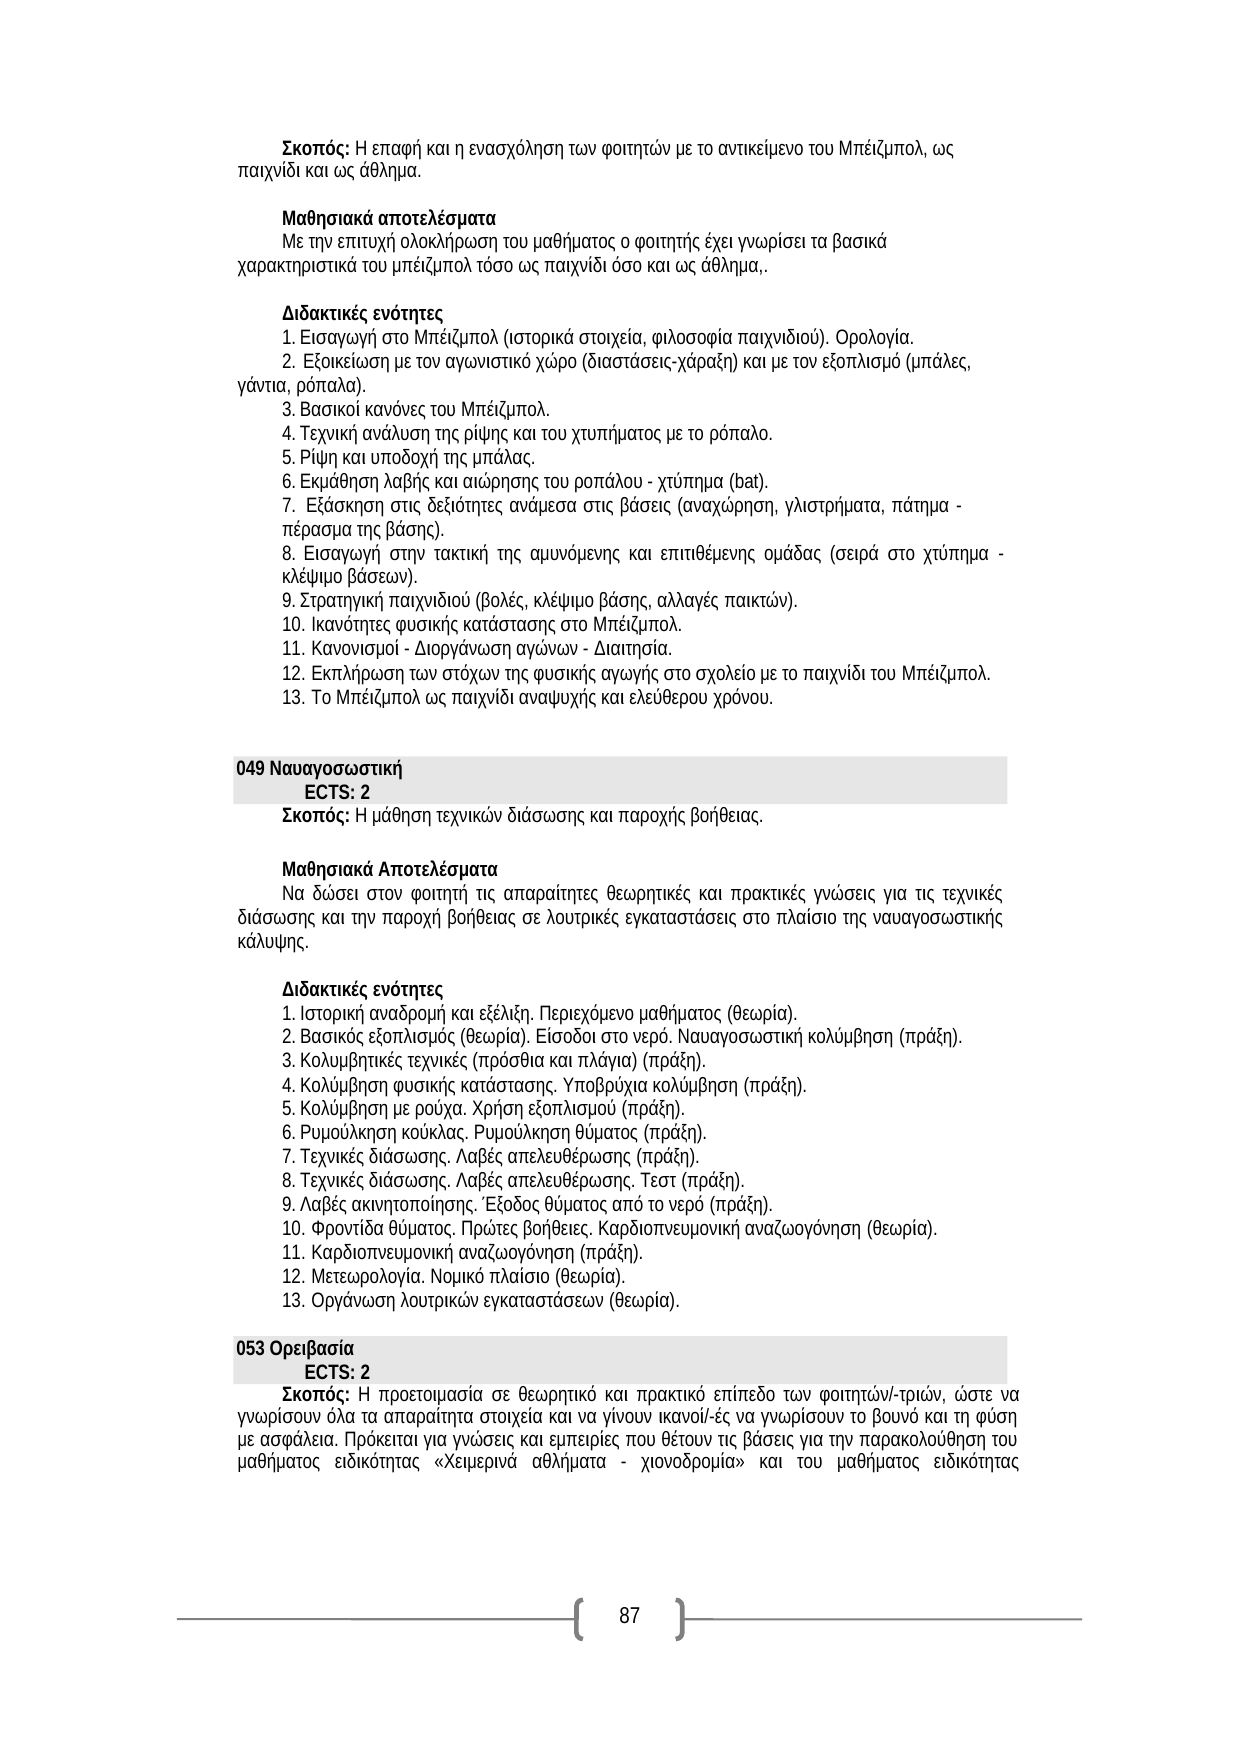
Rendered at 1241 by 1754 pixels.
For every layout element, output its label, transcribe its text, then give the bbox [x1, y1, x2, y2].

list Το Μπέιζμπολ ως παιχνίδι αναψυχής και ελεύθερου χρόνου. [237, 684, 1184, 708]
list Κολύμβηση φυσικής κατάστασης. Υποβρύχια κολύμβηση (πράξη). [237, 1073, 1184, 1097]
list Κολύμβηση με ρούχα. Χρήση εξοπλισμού (πράξη). [237, 1097, 1184, 1121]
list Στρατηγική παιχνιδιού (βολές, κλέψιμο βάσης, αλλαγές παικτών). [237, 589, 1184, 613]
list Βασικός εξοπλισμός (θεωρία). Είσοδοι στο νερό. Ναυαγοσωστική κολύμβηση (πράξη). [237, 1025, 1184, 1049]
list Εξοικείωση με τον αγωνιστικό χώρο (διαστάσεις-χάραξη) και με τον εξοπλισμό (μπάλες, γάντια, ρόπαλα). [237, 349, 1004, 397]
text Με την επιτυχή ολοκλήρωση του μαθήματος ο φοιτητής έχει γνωρίσει τα βασικά χαρακτηριστικά του μπέιζμπολ τόσο ως παιχνίδι όσο και ως άθλημα,. [237, 229, 1004, 277]
subtitle Διδακτικές ενότητες [237, 977, 1184, 1001]
list Εξάσκηση στις δεξιότητες ανάμεσα στις βάσεις (αναχώρηση, γλιστρήματα, πάτημα - [237, 493, 1184, 517]
list Τεχνική ανάλυση της ρίψης και του χτυπήματος με το ρόπαλο. [237, 421, 1184, 445]
list Ικανότητες φυσικής κατάστασης στο Μπέιζμπολ. [237, 613, 1184, 637]
list Τεχνικές διάσωσης. Λαβές απελευθέρωσης. Τεστ (πράξη). [237, 1168, 1184, 1192]
text Σκοπός: Η μάθηση τεχνικών διάσωσης και παροχής βοήθειας. [237, 754, 1184, 827]
list Λαβές ακινητοποίησης. Έξοδος θύματος από το νερό (πράξη). [237, 1192, 1184, 1216]
list Τεχνικές διάσωσης. Λαβές απελευθέρωσης (πράξη). [237, 1144, 1184, 1168]
text Σκοπός: Η επαφή και η ενασχόληση των φοιτητών με το αντικείμενο του Μπέιζμπολ, ως παιχνίδι και ως άθλημα. [237, 137, 1019, 182]
text κλέψιμο βάσεων). [237, 565, 1184, 589]
list Μετεωρολογία. Νομικό πλαίσιο (θεωρία). [237, 1264, 1184, 1288]
list Εκμάθηση λαβής και αιώρησης του ροπάλου - χτύπημα (bat). [237, 469, 1184, 493]
text Να δώσει στον φοιτητή τις απαραίτητες θεωρητικές και πρακτικές γνώσεις για τις τεχνικές διάσωσης και την παροχή βοήθειας σε λουτρικές εγκαταστάσεις στο πλαίσιο της ναυαγοσωστικής κάλυψης. [237, 881, 1004, 953]
list Κολυμβητικές τεχνικές (πρόσθια και πλάγια) (πράξη). [237, 1049, 1184, 1073]
subtitle Διδακτικές ενότητες [237, 301, 1184, 325]
list Ρυμούλκηση κούκλας. Ρυμούλκηση θύματος (πράξη). [237, 1121, 1184, 1144]
text πέρασμα της βάσης). [237, 517, 1184, 541]
list Βασικοί κανόνες του Μπέιζμπολ. [237, 397, 1184, 421]
list Εισαγωγή στην τακτική της αμυνόμενης και επιτιθέμενης ομάδας (σειρά στο χτύπημα - [237, 541, 1184, 565]
list Κανονισμοί - Διοργάνωση αγώνων - Διαιτησία. [237, 637, 1184, 660]
list Φροντίδα θύματος. Πρώτες βοήθειες. Καρδιοπνευμονική αναζωογόνηση (θεωρία). [237, 1216, 1184, 1240]
subtitle Μαθησιακά Αποτελέσματα [237, 857, 1184, 881]
list Καρδιοπνευμονική αναζωογόνηση (πράξη). [237, 1240, 1184, 1264]
list Εισαγωγή στο Μπέιζμπολ (ιστορικά στοιχεία, φιλοσοφία παιχνιδιού). Ορολογία. [237, 325, 1184, 349]
list Οργάνωση λουτρικών εγκαταστάσεων (θεωρία). [237, 1288, 1184, 1312]
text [237, 1333, 1019, 1473]
subtitle Μαθησιακά αποτελέσματα [237, 205, 1184, 229]
list Ρίψη και υποδοχή της μπάλας. [237, 445, 1184, 469]
list Εκπλήρωση των στόχων της φυσικής αγωγής στο σχολείο με το παιχνίδι του Μπέιζμπολ. [237, 661, 1184, 684]
list Ιστορική αναδρομή και εξέλιξη. Περιεχόμενο μαθήματος (θεωρία). [237, 1001, 1184, 1025]
